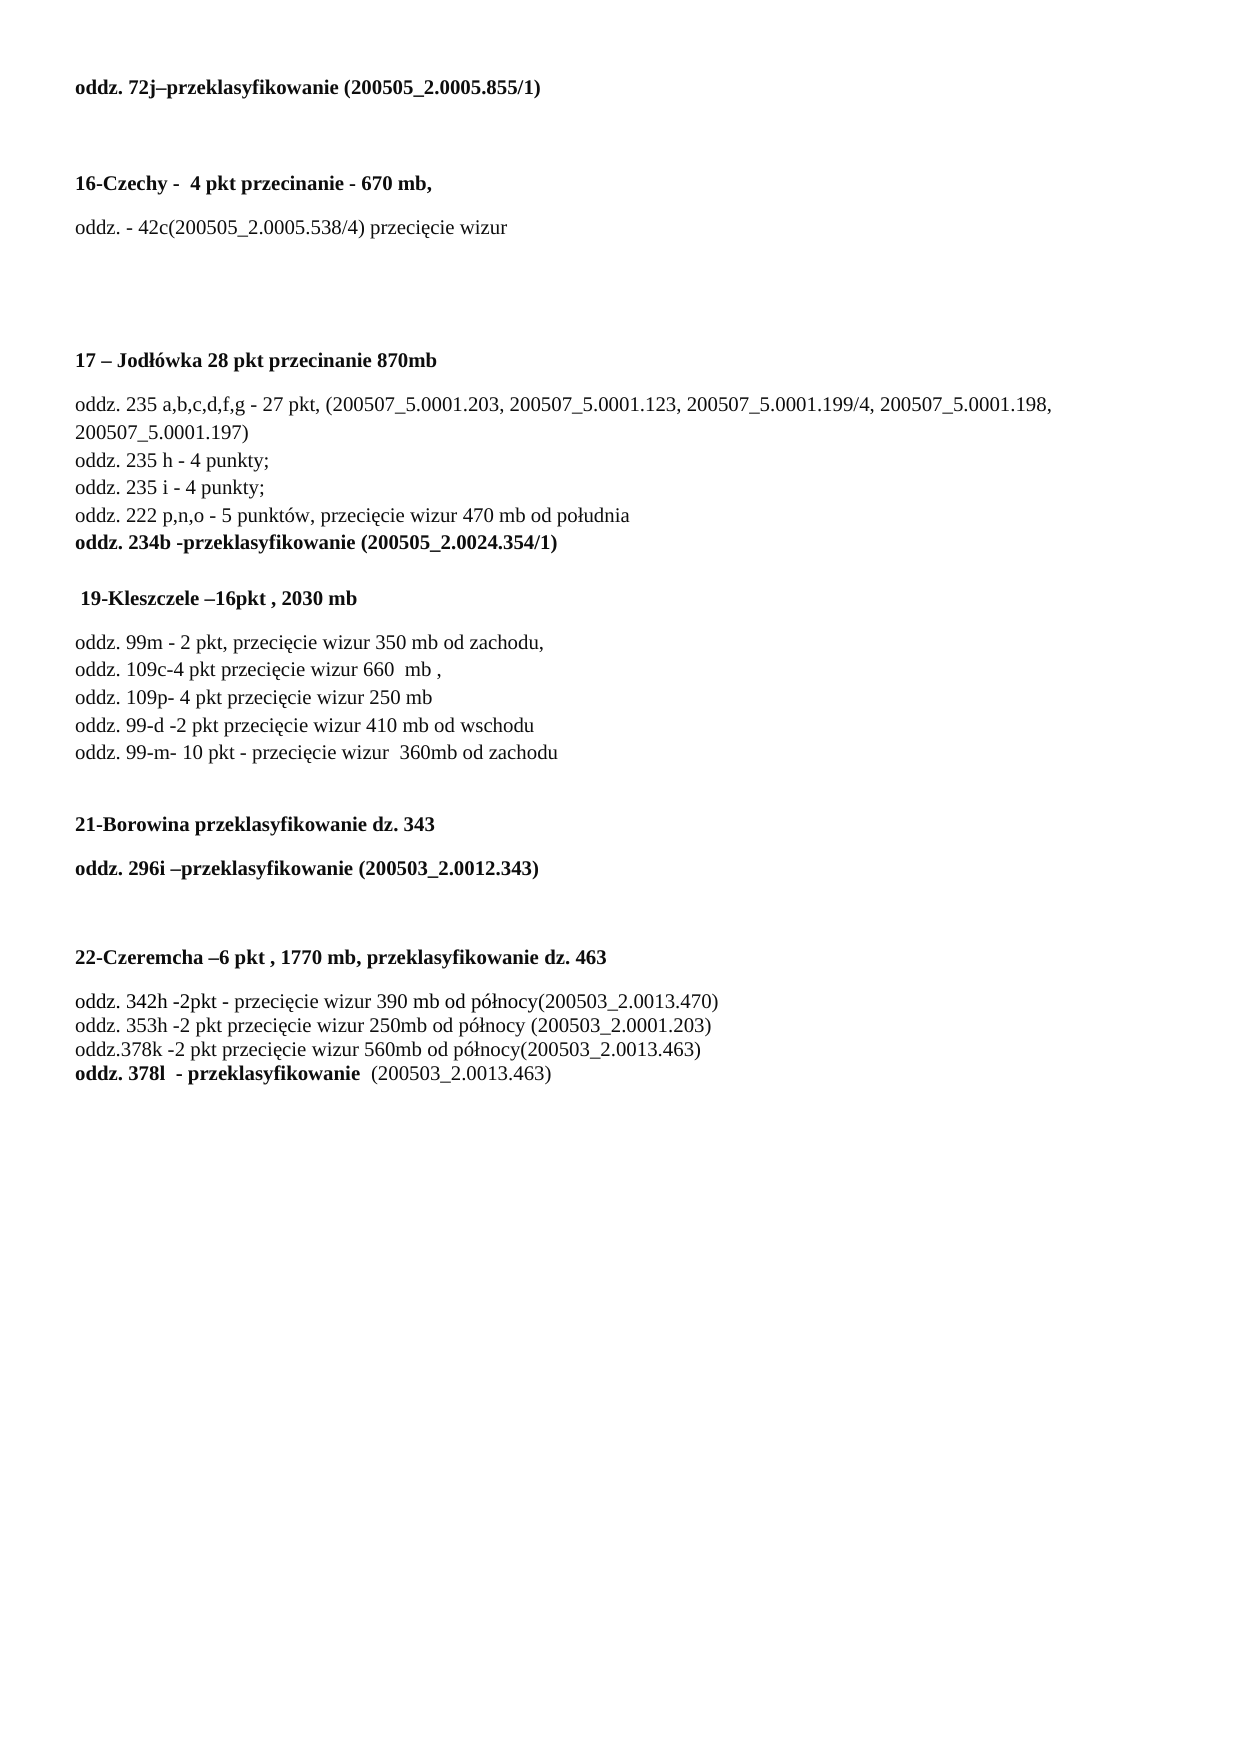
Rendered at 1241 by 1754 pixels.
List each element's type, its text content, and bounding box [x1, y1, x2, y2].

text oddz.378k -2 pkt przecięcie wizur 560mb od północy(200503_2.0013.463) [75, 1037, 1165, 1061]
text 17 – Jodłówka 28 pkt przecinanie 870mb [75, 348, 1165, 372]
text oddz. 353h -2 pkt przecięcie wizur 250mb od północy (200503_2.0001.203) [75, 1013, 1165, 1037]
text oddz. 235 a,b,c,d,f,g - 27 pkt, (200507_5.0001.203, 200507_5.0001.123, 200507_5.0001.199/4, 200507_5.0001.198, 200507_5.0001.197) [75, 392, 1165, 444]
text oddz. 99m - 2 pkt, przecięcie wizur 350 mb od zachodu, [75, 630, 1165, 654]
text oddz. 235 h - 4 punkty; [75, 447, 1165, 472]
text oddz. - 42c(200505_2.0005.538/4) przecięcie wizur [75, 215, 1165, 239]
text oddz. 109p- 4 pkt przecięcie wizur 250 mb [75, 685, 1165, 709]
text oddz. 342h -2pkt - przecięcie wizur 390 mb od północy(200503_2.0013.470) [75, 989, 1165, 1013]
text oddz. 72j–przeklasyfikowanie (200505_2.0005.855/1) [75, 75, 1165, 99]
text oddz. 235 i - 4 punkty; [75, 475, 1165, 499]
text oddz. 109c-4 pkt przecięcie wizur 660 mb , [75, 657, 1165, 681]
text oddz. 378l - przeklasyfikowanie (200503_2.0013.463) [75, 1061, 1165, 1085]
text oddz. 222 p,n,o - 5 punktów, przecięcie wizur 470 mb od południa [75, 503, 1165, 527]
text oddz. 99-m- 10 pkt - przecięcie wizur 360mb od zachodu [75, 740, 1165, 764]
text oddz. 99-d -2 pkt przecięcie wizur 410 mb od wschodu [75, 713, 1165, 737]
text 21-Borowina przeklasyfikowanie dz. 343 [75, 812, 1165, 836]
text 19-Kleszczele –16pkt , 2030 mb [75, 586, 1165, 609]
text 22-Czeremcha –6 pkt , 1770 mb, przeklasyfikowanie dz. 463 [75, 945, 1165, 969]
text 16-Czechy - 4 pkt przecinanie - 670 mb, [75, 171, 1165, 195]
text oddz. 234b -przeklasyfikowanie (200505_2.0024.354/1) [75, 530, 1165, 554]
text oddz. 296i –przeklasyfikowanie (200503_2.0012.343) [75, 856, 1165, 880]
